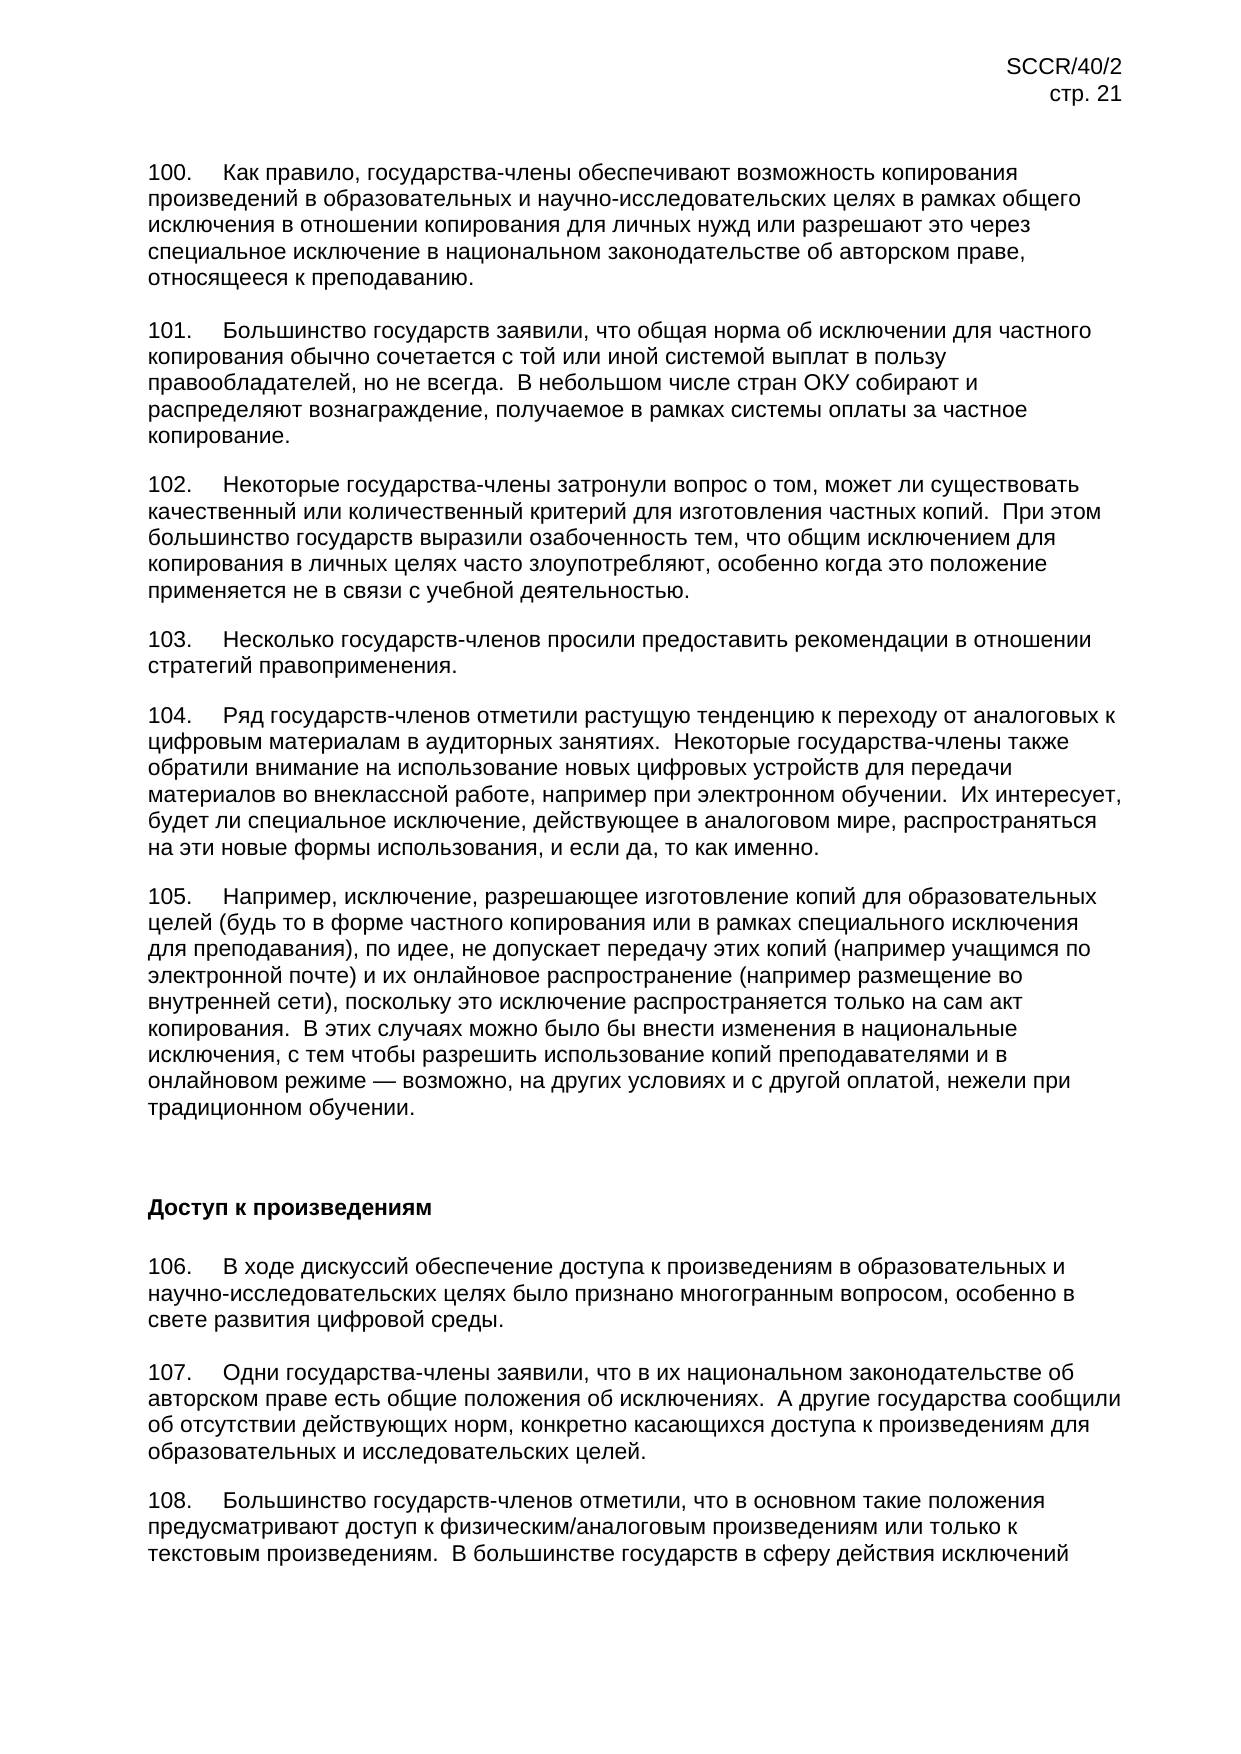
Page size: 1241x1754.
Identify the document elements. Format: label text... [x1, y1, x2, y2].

list Как правило, государства-члены обеспечивают возможность копирования произведений в образовательных и научно-исследовательских целях в рамках общего исключения в отношении копирования для личных нужд или разрешают это через специальное исключение в национальном законодательстве об авторском праве, относящееся к преподаванию. [148, 158, 1122, 290]
list Несколько государств-членов просили предоставить рекомендации в отношении стратегий правоприменения. [148, 626, 1122, 679]
list В ходе дискуссий обеспечение доступа к произведениям в образовательных и научно-исследовательских целях было признано многогранным вопросом, особенно в свете развития цифровой среды. [148, 1253, 1122, 1332]
list Одни государства-члены заявили, что в их национальном законодательстве об авторском праве есть общие положения об исключениях. А другие государства сообщили об отсутствии действующих норм, конкретно касающихся доступа к произведениям для образовательных и исследовательских целей. [148, 1358, 1122, 1464]
subtitle Доступ к произведениям [148, 1194, 1122, 1221]
list Например, исключение, разрешающее изготовление копий для образовательных целей (будь то в форме частного копирования или в рамках специального исключения для преподавания), по идее, не допускает передачу этих копий (например учащимся по электронной почте) и их онлайновое распространение (например размещение во внутренней сети), поскольку это исключение распространяется только на сам акт копирования. В этих случаях можно было бы внести изменения в национальные исключения, с тем чтобы разрешить использование копий преподавателями и в онлайновом режиме — возможно, на других условиях и с другой оплатой, нежели при традиционном обучении. [148, 883, 1122, 1120]
list Ряд государств-членов отметили растущую тенденцию к переходу от аналоговых к цифровым материалам в аудиторных занятиях. Некоторые государства-члены также обратили внимание на использование новых цифровых устройств для передачи материалов во внеклассной работе, например при электронном обучении. Их интересует, будет ли специальное исключение, действующее в аналоговом мире, распространяться на эти новые формы использования, и если да, то как именно. [148, 702, 1122, 860]
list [148, 1487, 1122, 1566]
list Некоторые государства-члены затронули вопрос о том, может ли существовать качественный или количественный критерий для изготовления частных копий. При этом большинство государств выразили озабоченность тем, что общим исключением для копирования в личных целях часто злоупотребляют, особенно когда это положение применяется не в связи с учебной деятельностью. [148, 471, 1122, 603]
list Большинство государств заявили, что общая норма об исключении для частного копирования обычно сочетается с той или иной системой выплат в пользу правообладателей, но не всегда. В небольшом числе стран ОКУ собирают и распределяют вознаграждение, получаемое в рамках системы оплаты за частное копирование. [148, 317, 1122, 448]
